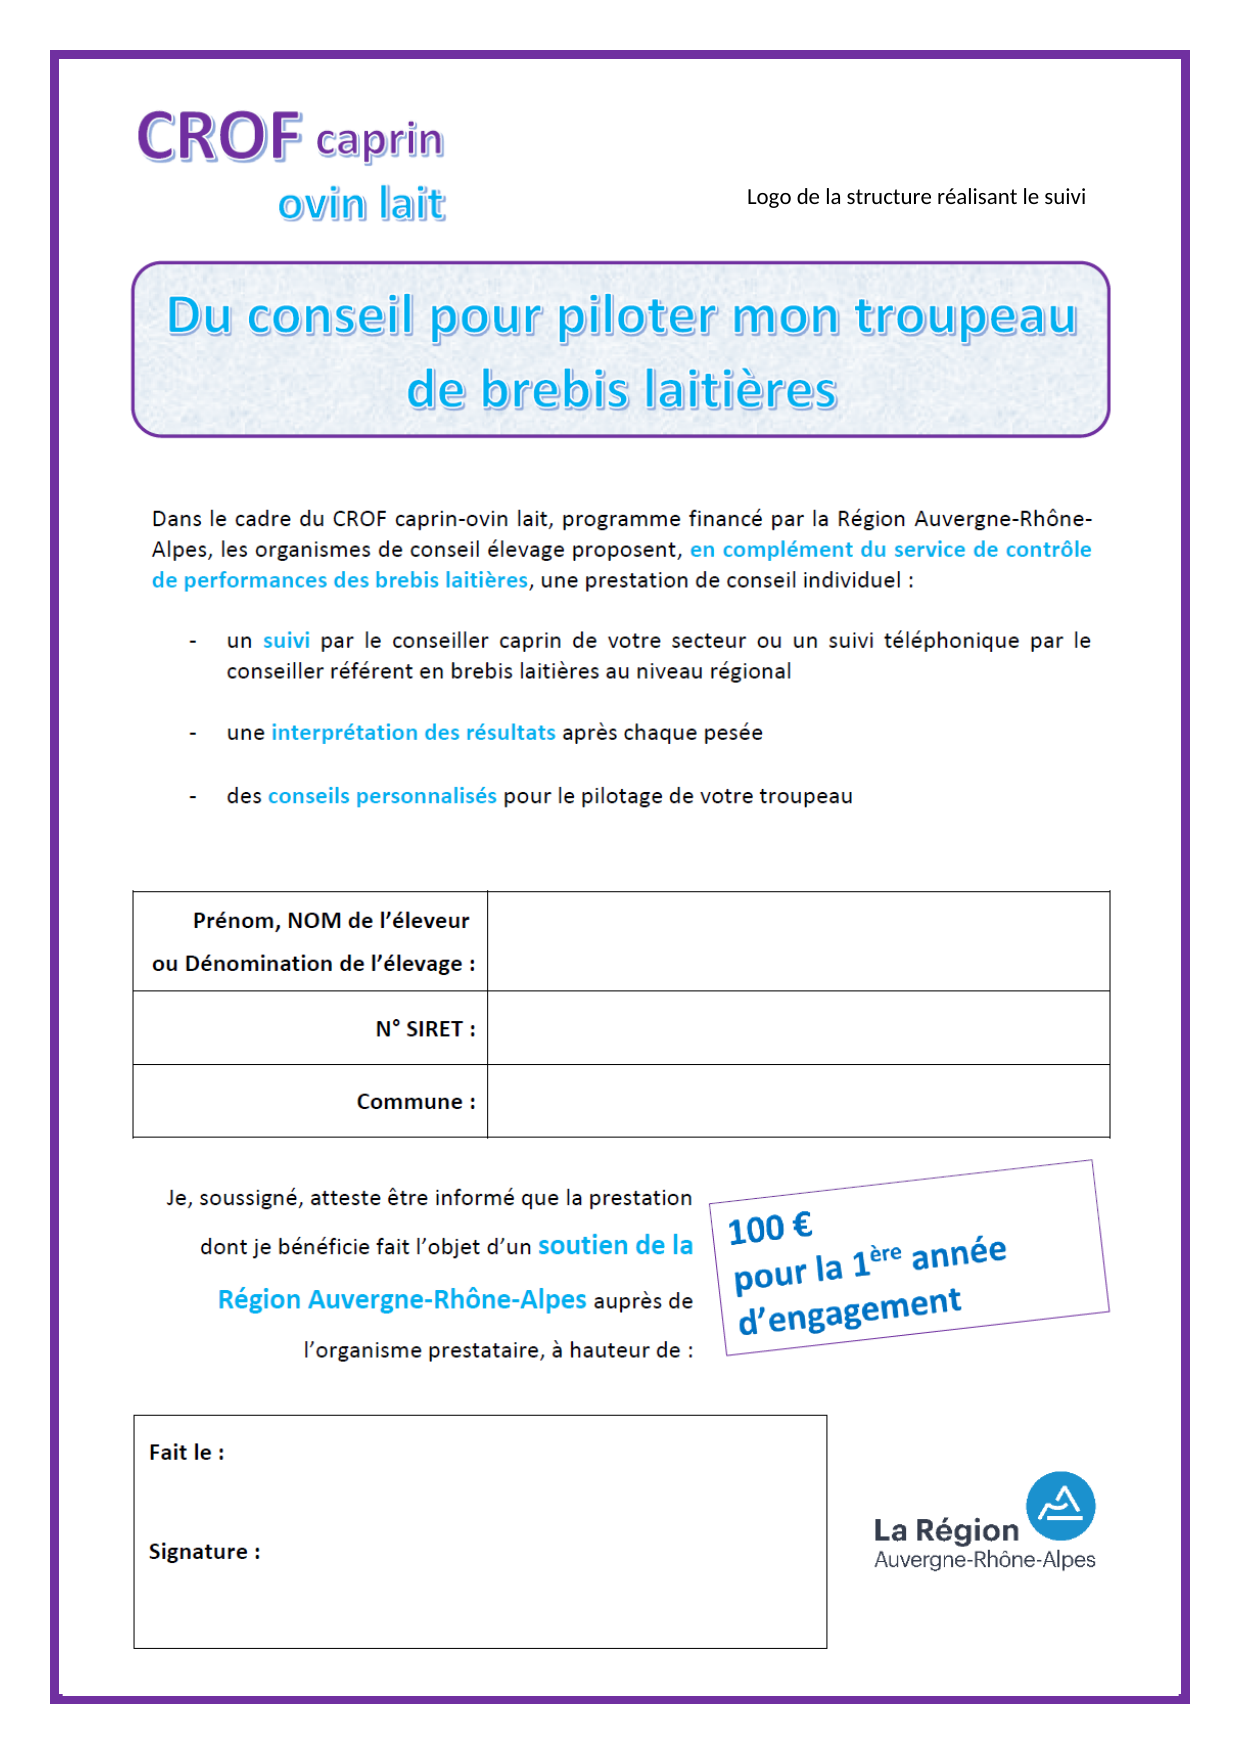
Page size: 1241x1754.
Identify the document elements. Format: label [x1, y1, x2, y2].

picture [62, 250, 1179, 1696]
picture [67, 63, 461, 242]
